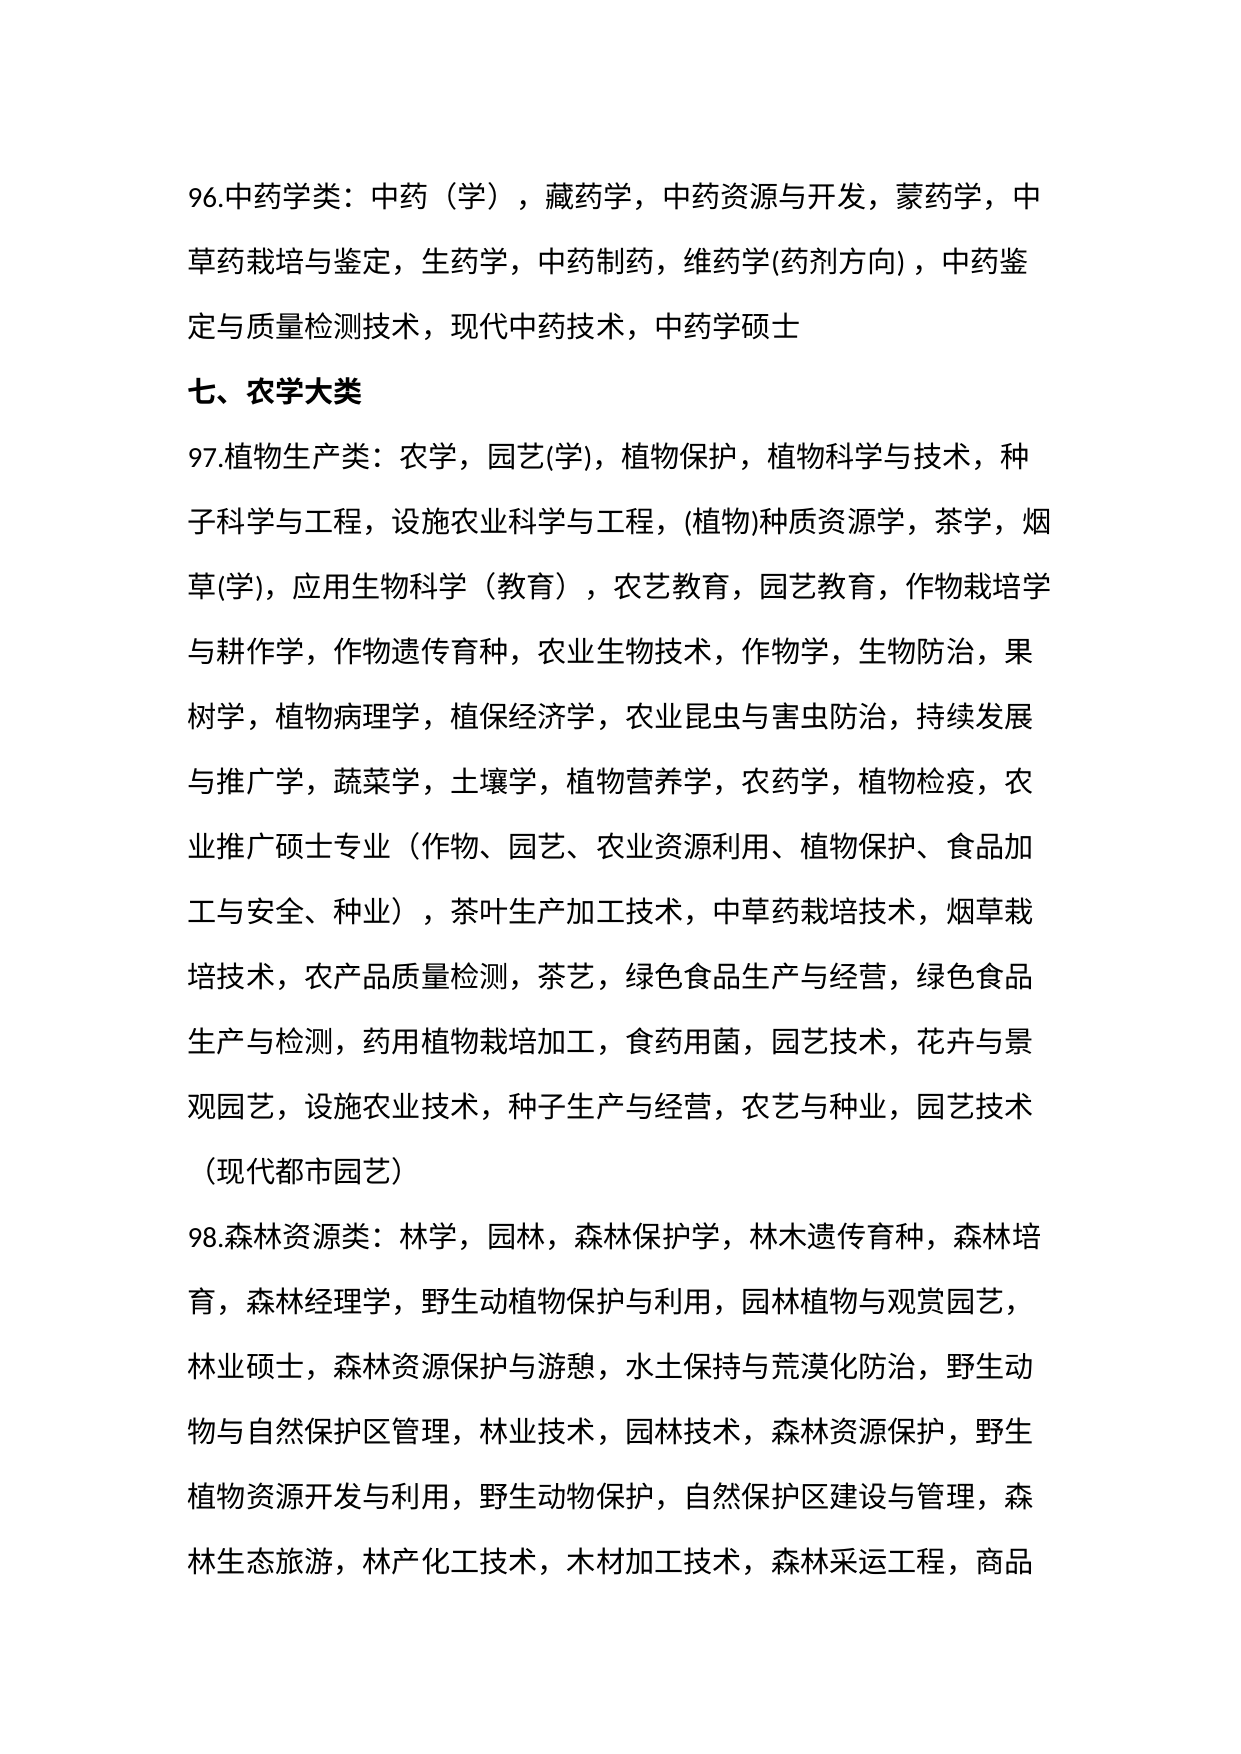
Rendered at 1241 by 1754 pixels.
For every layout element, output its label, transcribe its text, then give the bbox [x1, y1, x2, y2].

text 七、农学大类 [187, 357, 1053, 422]
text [187, 1202, 1053, 1592]
text 97.植物生产类：农学，园艺(学)，植物保护，植物科学与技术，种子科学与工程，设施农业科学与工程，(植物)种质资源学，茶学，烟草(学)，应用生物科学（教育），农艺教育，园艺教育，作物栽培学与耕作学，作物遗传育种，农业生物技术，作物学，生物防治，果树学，植物病理学，植保经济学，农业昆虫与害虫防治，持续发展与推广学，蔬菜学，土壤学，植物营养学，农药学，植物检疫，农业推广硕士专业（作物、园艺、农业资源利用、植物保护、食品加工与安全、种业），茶叶生产加工技术，中草药栽培技术，烟草栽培技术，农产品质量检测，茶艺，绿色食品生产与经营，绿色食品生产与检测，药用植物栽培加工，食药用菌，园艺技术，花卉与景观园艺，设施农业技术，种子生产与经营，农艺与种业，园艺技术（现代都市园艺） [187, 422, 1053, 1202]
text 96.中药学类：中药（学），藏药学，中药资源与开发，蒙药学，中草药栽培与鉴定，生药学，中药制药，维药学(药剂方向) ，中药鉴定与质量检测技术，现代中药技术，中药学硕士 [187, 162, 1053, 357]
